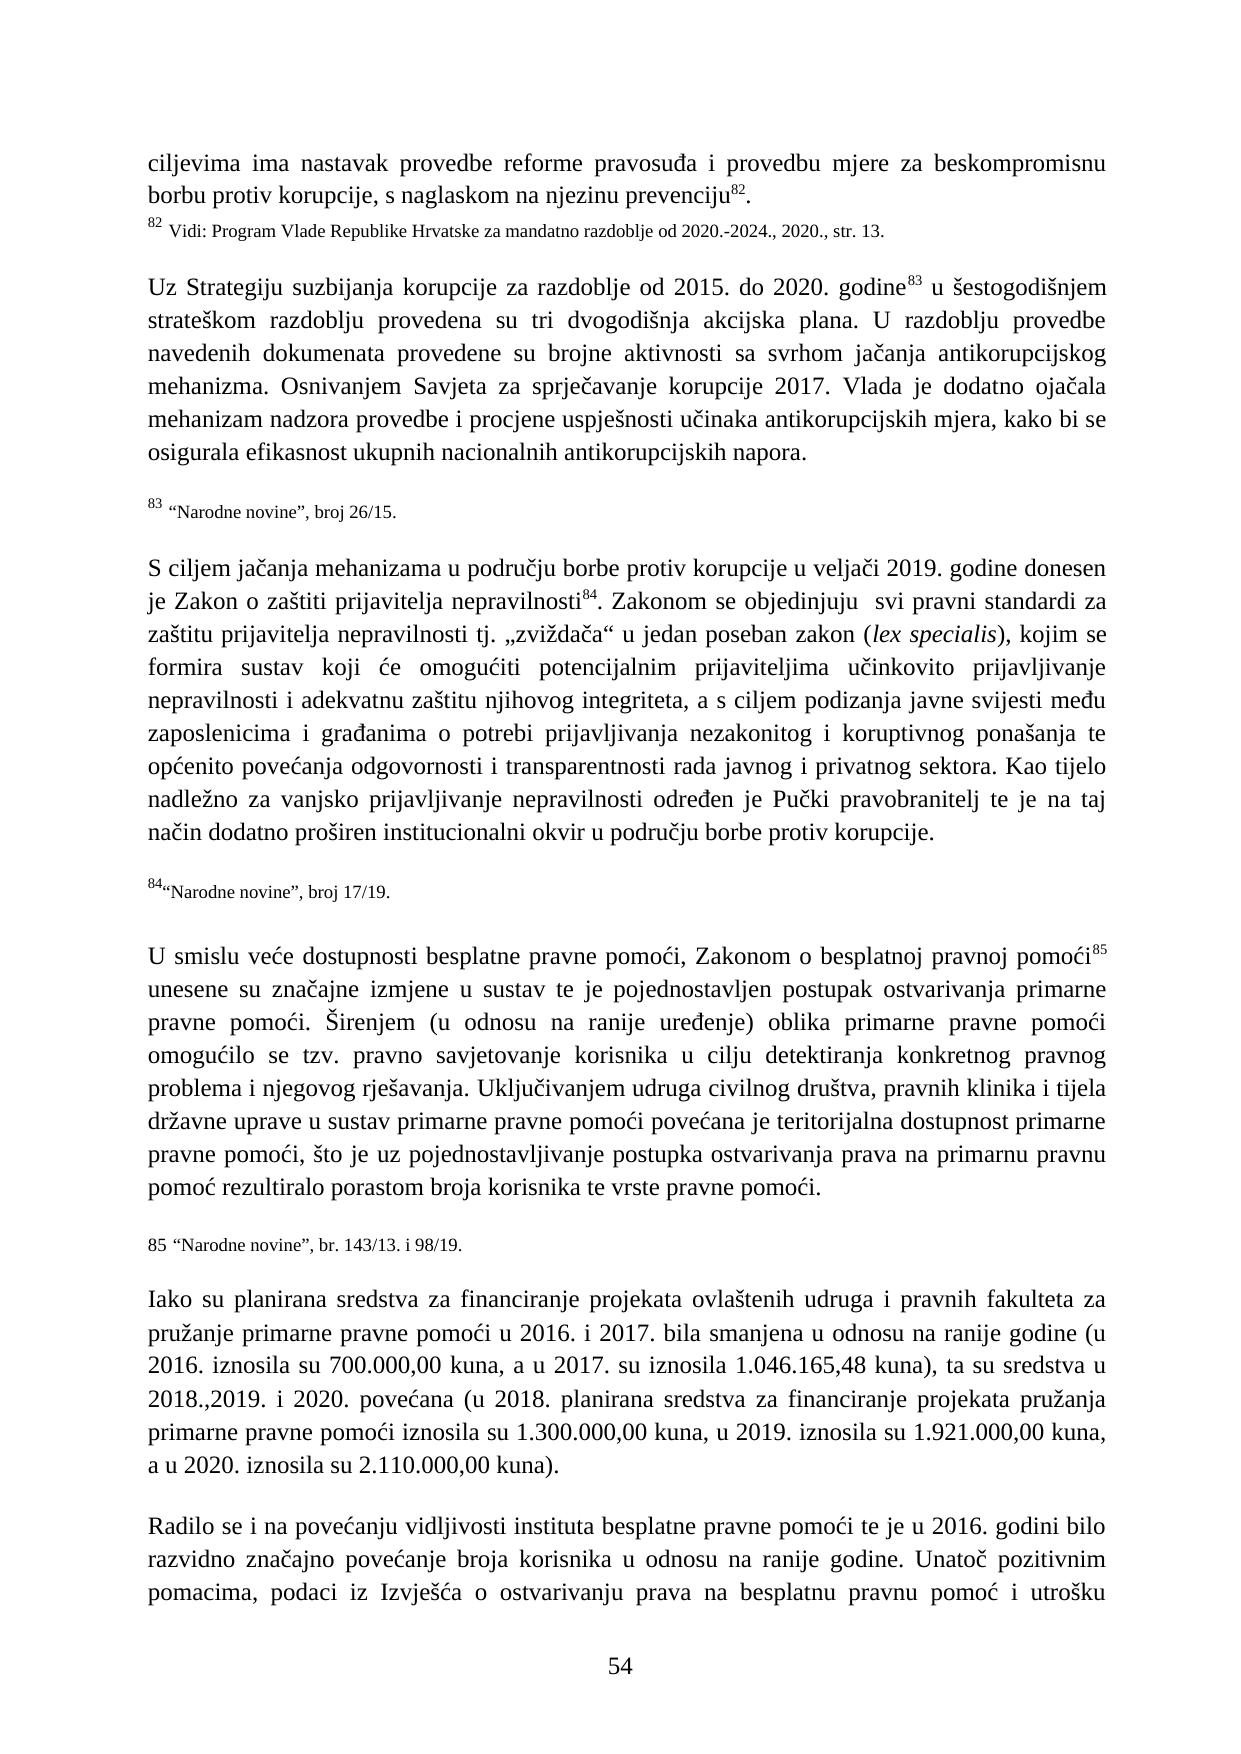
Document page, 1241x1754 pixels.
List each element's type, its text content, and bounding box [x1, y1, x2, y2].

text 83 “Narodne novine”, broj 26/15. [148, 495, 1107, 523]
text Iako su planirana sredstva za financiranje projekata ovlaštenih udruga i pravnih fakulteta za pružanje primarne pravne pomoći u 2016. i 2017. bila smanjena u odnosu na ranije godine (u 2016. iznosila su 700.000,00 kuna, a u 2017. su iznosila 1.046.165,48 kuna), ta su sredstva u 2018.,2019. i 2020. povećana (u 2018. planirana sredstva za financiranje projekata pružanja primarne pravne pomoći iznosila su 1.300.000,00 kuna, u 2019. iznosila su 1.921.000,00 kuna, a u 2020. iznosila su 2.110.000,00 kuna). [148, 1284, 1107, 1478]
text S ciljem jačanja mehanizama u području borbe protiv korupcije u veljači 2019. godine donesen je Zakon o zaštiti prijavitelja nepravilnosti84. Zakonom se objedinjuju svi pravni standardi za zaštitu prijavitelja nepravilnosti tj. „zviždača“ u jedan poseban zakon (lex specialis), kojim se formira sustav koji će omogućiti potencijalnim prijaviteljima učinkovito prijavljivanje nepravilnosti i adekvatnu zaštitu njihovog integriteta, a s ciljem podizanja javne svijesti među zaposlenicima i građanima o potrebi prijavljivanja nezakonitog i koruptivnog ponašanja te općenito povećanja odgovornosti i transparentnosti rada javnog i privatnog sektora. Kao tijelo nadležno za vanjsko prijavljivanje nepravilnosti određen je Pučki pravobranitelj te je na taj način dodatno proširen institucionalni okvir u području borbe protiv korupcije. [148, 553, 1107, 846]
text 84“Narodne novine”, broj 17/19. [148, 875, 1107, 904]
text 85 “Narodne novine”, br. 143/13. i 98/19. [148, 1234, 1107, 1256]
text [148, 148, 1107, 209]
text 82 Vidi: Program Vlade Republike Hrvatske za mandatno razdoblje od 2020.-2024., 2020., str. 13. [148, 214, 1107, 242]
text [148, 1511, 1107, 1606]
text Uz Strategiju suzbijanja korupcije za razdoblje od 2015. do 2020. godine83 u šestogodišnjem strateškom razdoblju provedena su tri dvogodišnja akcijska plana. U razdoblju provedbe navedenih dokumenata provedene su brojne aktivnosti sa svrhom jačanja antikorupcijskog mehanizma. Osnivanjem Savjeta za sprječavanje korupcije 2017. Vlada je dodatno ojačala mehanizam nadzora provedbe i procjene uspješnosti učinaka antikorupcijskih mjera, kako bi se osigurala efikasnost ukupnih nacionalnih antikorupcijskih napora. [148, 272, 1107, 466]
text U smislu veće dostupnosti besplatne pravne pomoći, Zakonom o besplatnoj pravnoj pomoći85 unesene su značajne izmjene u sustav te je pojednostavljen postupak ostvarivanja primarne pravne pomoći. Širenjem (u odnosu na ranije uređenje) oblika primarne pravne pomoći omogućilo se tzv. pravno savjetovanje korisnika u cilju detektiranja konkretnog pravnog problema i njegovog rješavanja. Uključivanjem udruga civilnog društva, pravnih klinika i tijela državne uprave u sustav primarne pravne pomoći povećana je teritorijalna dostupnost primarne pravne pomoći, što je uz pojednostavljivanje postupka ostvarivanja prava na primarnu pravnu pomoć rezultiralo porastom broja korisnika te vrste pravne pomoći. [148, 941, 1107, 1201]
